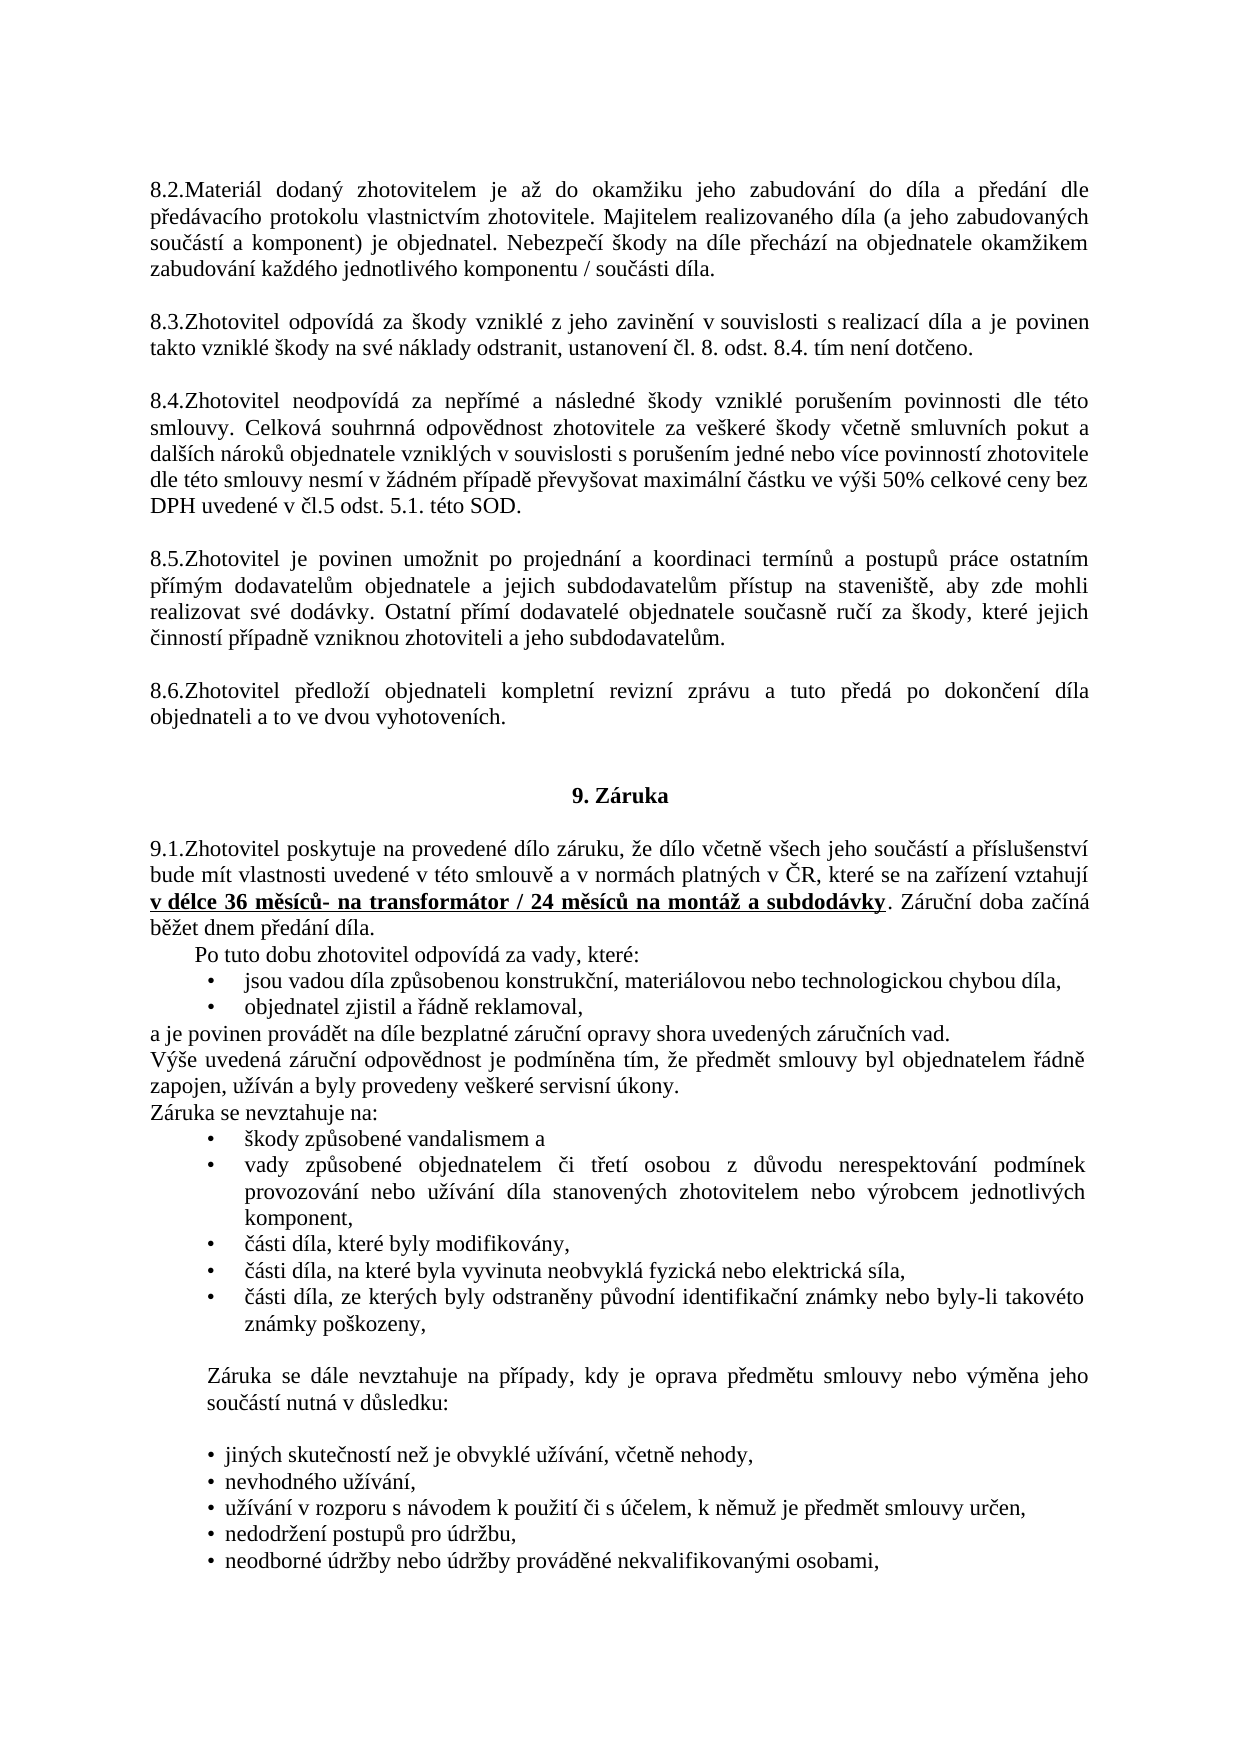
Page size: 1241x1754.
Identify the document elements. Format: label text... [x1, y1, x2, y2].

text 9.1.Zhotovitel poskytuje na provedené dílo záruku, že dílo včetně všech jeho součástí a příslušenství bude mít vlastnosti uvedené v této smlouvě a v normách platných v ČR, které se na zařízení vztahují v délce 36 měsíců- na transformátor / 24 měsíců na montáž a subdodávky. Záruční doba začíná běžet dnem předání díla. [150, 835, 1090, 941]
list objednatel zjistil a řádně reklamoval, [207, 993, 1086, 1020]
text 8.4.Zhotovitel neodpovídá za nepřímé a následné škody vzniklé porušením povinnosti dle této smlouvy. Celková souhrnná odpovědnost zhotovitele za veškeré škody včetně smluvních pokut a dalších nároků objednatele vzniklých v souvislosti s porušením jedné nebo více povinností zhotovitele dle této smlouvy nesmí v žádném případě převyšovat maximální částku ve výši 50% celkové ceny bez DPH uvedené v čl.5 odst. 5.1. této SOD. [150, 387, 1090, 519]
list části díla, které byly modifikovány, [207, 1231, 1086, 1257]
list jiných skutečností než je obvyklé užívání, včetně nehody, [207, 1441, 1090, 1468]
list části díla, na které byla vyvinuta neobvyklá fyzická nebo elektrická síla, [207, 1257, 1086, 1283]
text 8.2.Materiál dodaný zhotovitelem je až do okamžiku jeho zabudování do díla a předání dle předávacího protokolu vlastnictvím zhotovitele. Majitelem realizovaného díla (a jeho zabudovaných součástí a komponent) je objednatel. Nebezpečí škody na díle přechází na objednatele okamžikem zabudování každého jednotlivého komponentu / součásti díla. [150, 176, 1090, 282]
text Záruka se nevztahuje na: [150, 1099, 1086, 1125]
text 8.6.Zhotovitel předloží objednateli kompletní revizní zprávu a tuto předá po dokončení díla objednateli a to ve dvou vyhotoveních. [150, 677, 1090, 730]
text 8.3.Zhotovitel odpovídá za škody vzniklé z jeho zavinění v souvislosti s realizací díla a je povinen takto vzniklé škody na své náklady odstranit, ustanovení čl. 8. odst. 8.4. tím není dotčeno. [150, 308, 1090, 361]
list nedodržení postupů pro údržbu, [207, 1520, 1090, 1547]
text 9. Záruka [150, 782, 1090, 809]
text Výše uvedená záruční odpovědnost je podmíněna tím, že předmět smlouvy byl objednatelem řádně zapojen, užíván a byly provedeny veškeré servisní úkony. [150, 1046, 1086, 1099]
text Po tuto dobu zhotovitel odpovídá za vady, které: [194, 941, 1090, 967]
list neodborné údržby nebo údržby prováděné nekvalifikovanými osobami, [207, 1547, 1090, 1573]
list nevhodného užívání, [207, 1468, 1090, 1494]
list vady způsobené objednatelem či třetí osobou z důvodu nerespektování podmínek provozování nebo užívání díla stanovených zhotovitelem nebo výrobcem jednotlivých komponent, [207, 1151, 1086, 1231]
list části díla, ze kterých byly odstraněny původní identifikační známky nebo byly-li takovéto známky poškozeny, [207, 1283, 1086, 1336]
text a je povinen provádět na díle bezplatné záruční opravy shora uvedených záručních vad. [150, 1020, 1086, 1046]
list jsou vadou díla způsobenou konstrukční, materiálovou nebo technologickou chybou díla, [207, 967, 1086, 993]
text 8.5.Zhotovitel je povinen umožnit po projednání a koordinaci termínů a postupů práce ostatním přímým dodavatelům objednatele a jejich subdodavatelům přístup na staveniště, aby zde mohli realizovat své dodávky. Ostatní přímí dodavatelé objednatele současně ručí za škody, které jejich činností případně vzniknou zhotoviteli a jeho subdodavatelům. [150, 545, 1090, 651]
list škody způsobené vandalismem a [207, 1125, 1086, 1151]
list užívání v rozporu s návodem k použití či s účelem, k němuž je předmět smlouvy určen, [207, 1494, 1090, 1520]
text Záruka se dále nevztahuje na případy, kdy je oprava předmětu smlouvy nebo výměna jeho součástí nutná v důsledku: [207, 1362, 1090, 1415]
